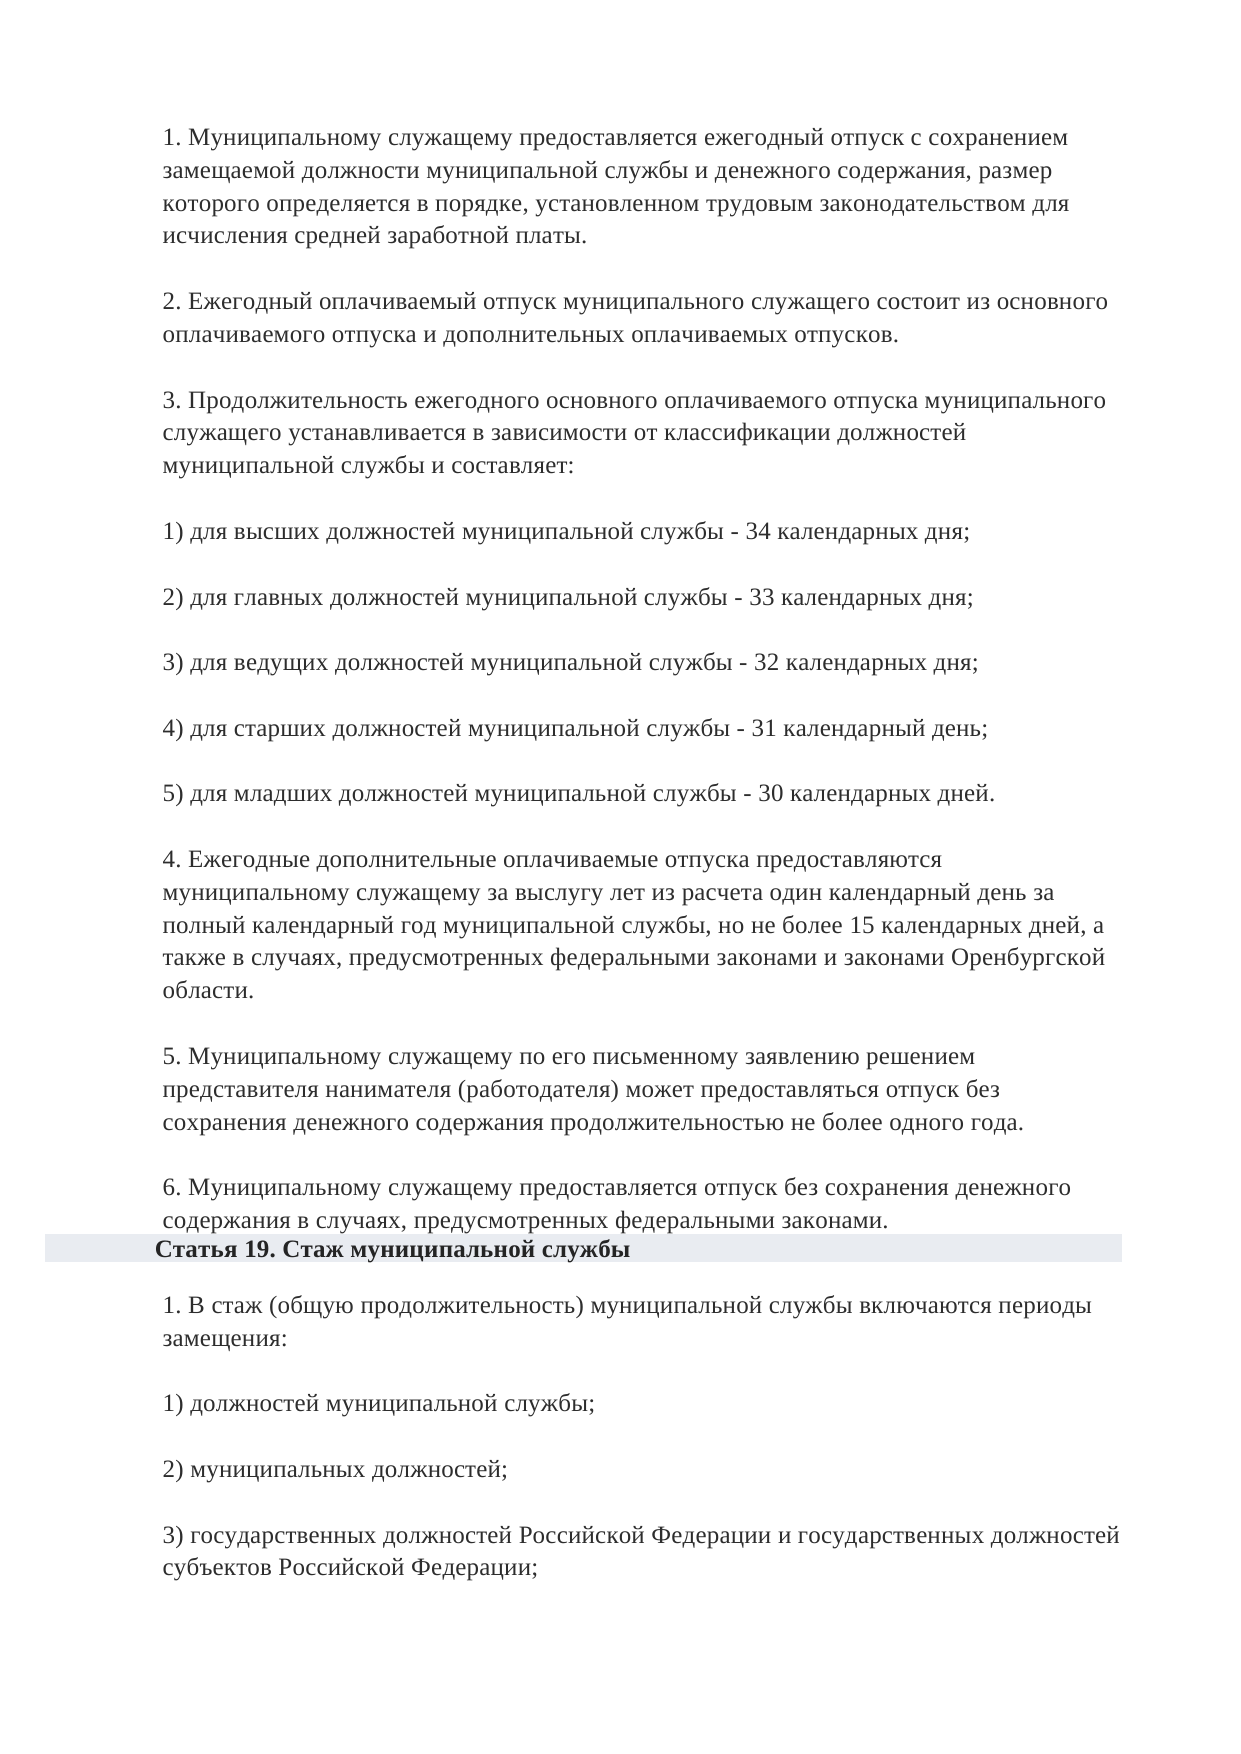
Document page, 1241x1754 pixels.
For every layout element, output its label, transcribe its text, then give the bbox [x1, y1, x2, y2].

text 1. Муниципальному служащему предоставляется ежегодный отпуск с сохранением замещаемой должности муниципальной службы и денежного содержания, размер которого определяется в порядке, установленном трудовым законодательством для исчисления средней заработной платы. 2. Ежегодный оплачиваемый отпуск муниципального служащего состоит из основного оплачиваемого отпуска и дополнительных оплачиваемых отпусков. 3. Продолжительность ежегодного основного оплачиваемого отпуска муниципального служащего устанавливается в зависимости от классификации должностей муниципальной службы и составляет: 1) для высших должностей муниципальной службы - 34 календарных дня; 2) для главных должностей муниципальной службы - 33 календарных дня; 3) для ведущих должностей муниципальной службы - 32 календарных дня; 4) для старших должностей муниципальной службы - 31 календарный день; 5) для младших должностей муниципальной службы - 30 календарных дней. 4. Ежегодные дополнительные оплачиваемые отпуска предоставляются муниципальному служащему за выслугу лет из расчета один календарный день за полный календарный год муниципальной службы, но не более 15 календарных дней, а также в случаях, предусмотренных федеральными законами и законами Оренбургской области. 5. Муниципальному служащему по его письменному заявлению решением представителя нанимателя (работодателя) может предоставляться отпуск без сохранения денежного содержания продолжительностью не более одного года. 6. Муниципальному служащему предоставляется отпуск без сохранения денежного содержания в случаях, предусмотренных федеральными законами. [162, 118, 1122, 1234]
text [162, 1286, 1122, 1614]
text Статья 19. Стаж муниципальной службы [45, 1234, 1122, 1262]
